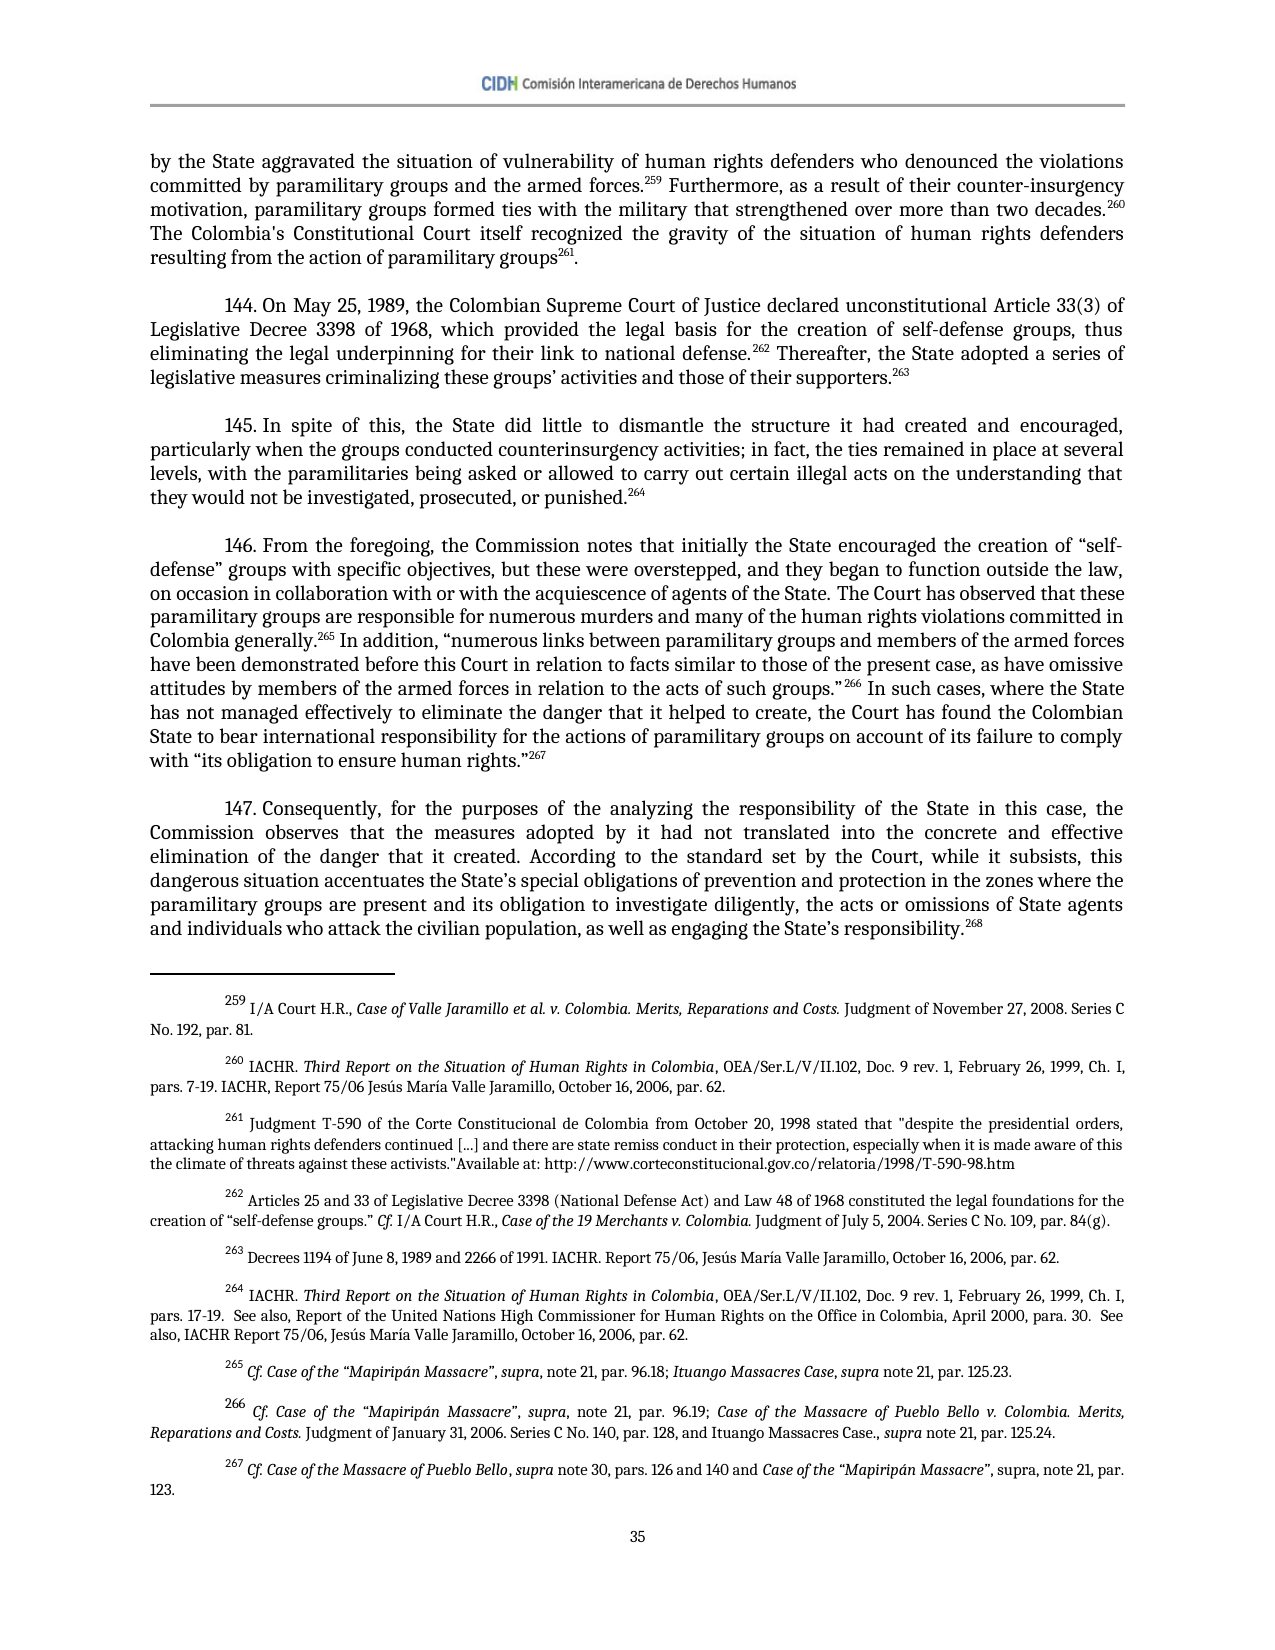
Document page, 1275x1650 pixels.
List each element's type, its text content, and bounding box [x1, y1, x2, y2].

picture [476, 74, 799, 93]
list In spite of this, the State did little to dismantle the structure it had created and encouraged, particularly when the groups conducted counterinsurgency activities; in fact, the ties remained in place at several levels, with the paramilitaries being asked or allowed to carry out certain illegal acts on the understanding that they would not be investigated, prosecuted, or punished. [150, 413, 1125, 509]
list From the foregoing, the Commission notes that initially the State encouraged the creation of “self-defense” groups with specific objectives, but these were overstepped, and they began to function outside the law, on occasion in collaboration with or with the acquiescence of agents of the State. The Court has observed that these paramilitary groups are responsible for numerous murders and many of the human rights violations committed in Colombia generally. In addition, “numerous links between paramilitary groups and members of the armed forces have been demonstrated before this Court in relation to facts similar to those of the present case, as have omissive attitudes by members of the armed forces in relation to the acts of such groups.” In such cases, where the State has not managed effectively to eliminate the danger that it helped to create, the Court has found the Colombian State to bear international responsibility for the actions of paramilitary groups on account of its failure to comply with “its obligation to ensure human rights.” [150, 533, 1125, 773]
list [150, 150, 1125, 270]
list Consequently, for the purposes of the analyzing the responsibility of the State in this case, the Commission observes that the measures adopted by it had not translated into the concrete and effective elimination of the danger that it created. According to the standard set by the Court, while it subsists, this dangerous situation accentuates the State’s special obligations of prevention and protection in the zones where the paramilitary groups are present and its obligation to investigate diligently, the acts or omissions of State agents and individuals who attack the civilian population, as well as engaging the State’s responsibility. [150, 797, 1125, 941]
list On May 25, 1989, the Colombian Supreme Court of Justice declared unconstitutional Article 33(3) of Legislative Decree 3398 of 1968, which provided the legal basis for the creation of self-defense groups, thus eliminating the legal underpinning for their link to national defense. Thereafter, the State adopted a series of legislative measures criminalizing these groups’ activities and those of their supporters. [150, 294, 1125, 389]
